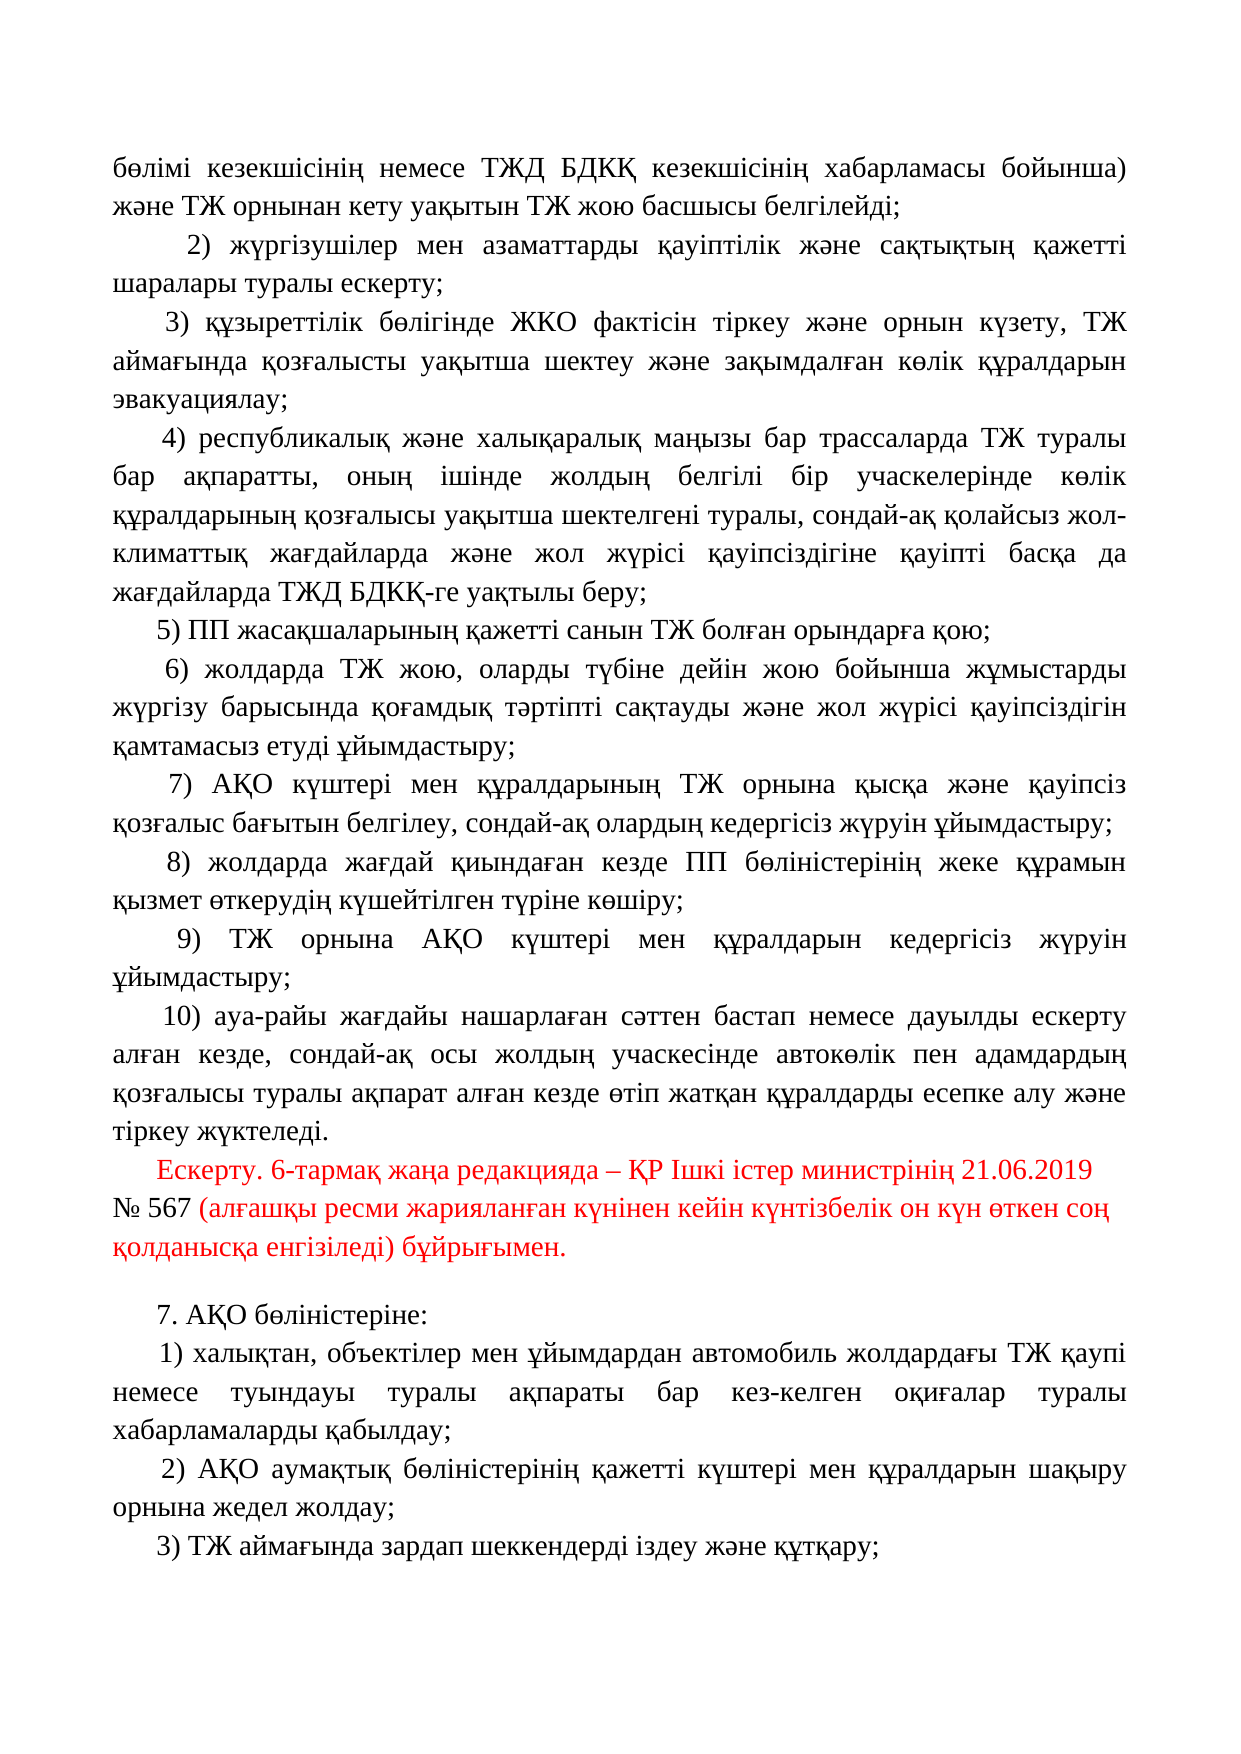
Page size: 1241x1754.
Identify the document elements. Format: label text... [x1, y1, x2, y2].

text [112, 150, 1128, 222]
text 8) жолдарда жағдай қиындаған кезде ПП бөліністерінің жеке құрамын қызмет өткерудің күшейтілген түріне көшіру; [112, 844, 1128, 916]
text 4) республикалық және халықаралық маңызы бар трассаларда ТЖ туралы бар ақпаратты, оның ішінде жолдың белгілі бір учаскелерінде көлік құралдарының қозғалысы уақытша шектелгені туралы, сондай-ақ қолайсыз жол-климаттық жағдайларда және жол жүрісі қауіпсіздігіне қауіпті басқа да жағдайларда ТЖД БДКҚ-ге уақтылы беру; [112, 420, 1128, 607]
text 3) құзыреттілік бөлігінде ЖКО фактісін тіркеу және орнын күзету, ТЖ аймағында қозғалысты уақытша шектеу және зақымдалған көлік құралдарын эвакуациялау; [112, 304, 1128, 415]
text 7) АҚО күштері мен құралдарының ТЖ орнына қысқа және қауіпсіз қозғалыс бағытын белгілеу, сондай-ақ олардың кедергісіз жүруін ұйымдастыру; [112, 767, 1128, 839]
text 2) АҚО аумақтық бөліністерінің қажетті күштері мен құралдарын шақыру орнына жедел жолдау; [112, 1451, 1128, 1523]
text 2) жүргізушілер мен азаматтарды қауіптілік және сақтықтың қажетті шаралары туралы ескерту; [112, 227, 1128, 299]
text 1) халықтан, объектілер мен ұйымдардан автомобиль жолдардағы ТЖ қаупі немесе туындауы туралы ақпараты бар кез-келген оқиғалар туралы хабарламаларды қабылдау; [112, 1335, 1128, 1446]
text 10) ауа-райы жағдайы нашарлаған сәттен бастап немесе дауылды ескерту алған кезде, сондай-ақ осы жолдың учаскесінде автокөлік пен адамдардың қозғалысы туралы ақпарат алған кезде өтіп жатқан құралдарды есепке алу және тіркеу жүктеледі. [112, 998, 1128, 1147]
text 6) жолдарда ТЖ жою, оларды түбіне дейін жою бойынша жұмыстарды жүргізу барысында қоғамдық тәртіпті сақтауды және жол жүрісі қауіпсіздігін қамтамасыз етуді ұйымдастыру; [112, 651, 1128, 762]
text 9) ТЖ орнына АҚО күштері мен құралдарын кедергісіз жүруін ұйымдастыру; [112, 921, 1128, 993]
text 7. АҚО бөліністеріне: [112, 1297, 1128, 1330]
text Ескерту. 6-тармақ жаңа редакцияда – ҚР Ішкі істер министрінің 21.06.2019 № 567 (алғашқы ресми жарияланған күнінен кейін күнтізбелік он күн өткен соң қолданысқа енгізіледі) бұйрығымен. [112, 1152, 1128, 1293]
text 5) ПП жасақшаларының қажетті санын ТЖ болған орындарға қою; [112, 612, 1128, 646]
text 3) ТЖ аймағында зардап шеккендерді іздеу және құтқару; [112, 1528, 1128, 1562]
